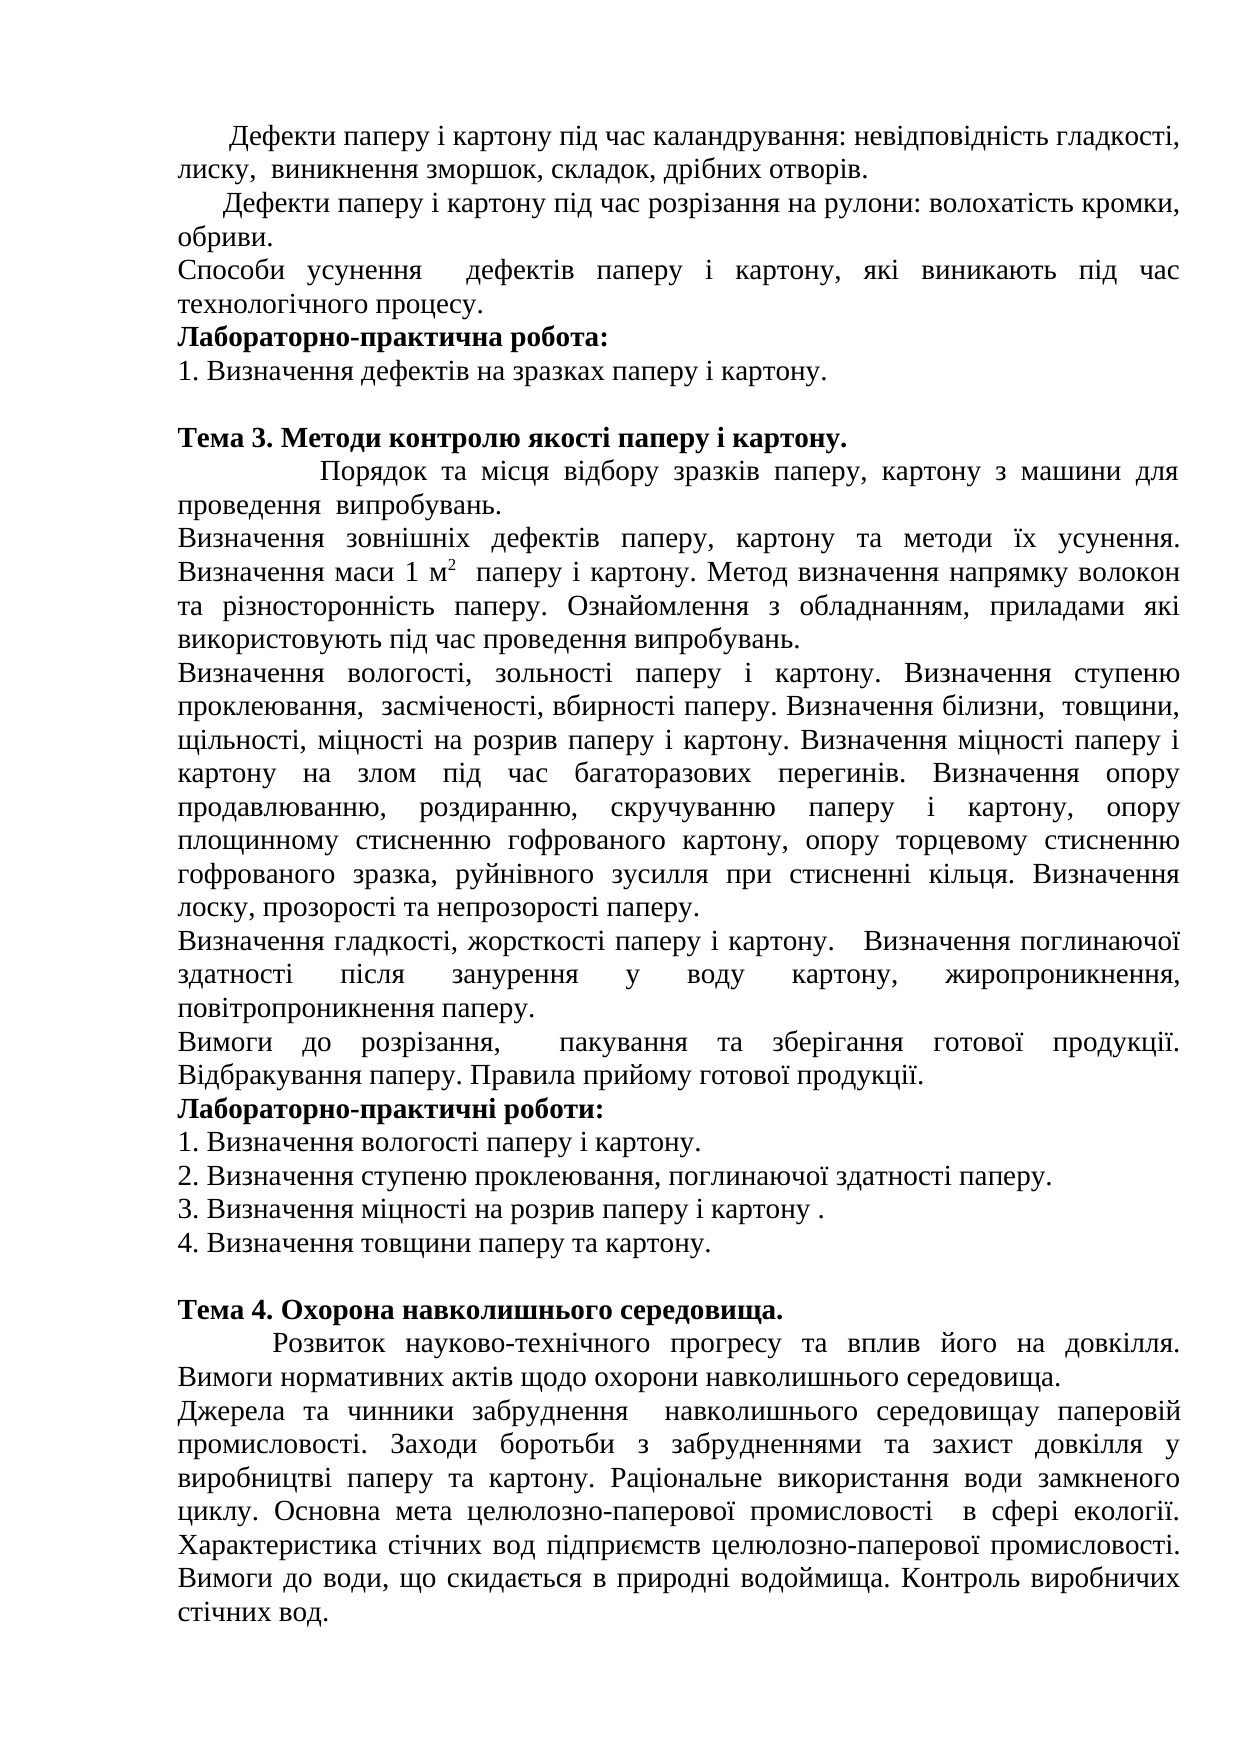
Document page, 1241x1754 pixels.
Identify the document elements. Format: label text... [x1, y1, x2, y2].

text Дефекти паперу і картону під час каландрування: невідповідність гладкості, лиску, виникнення зморшок, складок, дрібних отворів. [177, 118, 1181, 185]
text Визначення зовнішніх дефектів паперу, картону та методи їх усунення. Визначення маси паперу і картону. Метод визначення напрямку волокон та різносторонність паперу. Ознайомлення з обладнанням, приладами які використовують під час проведення випробувань. [177, 521, 1181, 655]
text Тема 3. Методи контролю якості паперу і картону. [177, 420, 1181, 453]
text Визначення гладкості, жорсткості паперу і картону. Визначення поглинаючої здатності після занурення у воду картону, жиропроникнення, повітропроникнення паперу. [177, 923, 1181, 1024]
text 3. Визначення міцності на розрив паперу і картону . [177, 1191, 1181, 1225]
text 1. Визначення вологості паперу і картону. [177, 1124, 1181, 1158]
text Вимоги до розрізання, пакування та зберігання готової продукції. Відбракування паперу. Правила прийому готової продукції. [177, 1024, 1181, 1091]
text Визначення вологості, зольності паперу і картону. Визначення ступеню проклеювання, засміченості, вбирності паперу. Визначення білизни, товщини, щільності, міцності на розрив паперу і картону. Визначення міцності паперу і картону на злом під час багаторазових перегинів. Визначення опору продавлюванню, роздиранню, скручуванню паперу і картону, опору площинному стисненню гофрованого картону, опору торцевому стисненню гофрованого зразка, руйнівного зусилля при стисненні кільця. Визначення лоску, прозорості та непрозорості паперу. [177, 655, 1181, 923]
text Джерела та чинники забруднення навколишнього середовищау паперовій промисловості. Заходи боротьби з забрудненнями та захист довкілля у виробництві паперу та картону. Раціональне використання води замкненого циклу. Основна мета целюлозно-паперової промисловості в сфері екології. Характеристика стічних вод підприємств целюлозно-паперової промисловості. Вимоги до води, що скидається в природні водоймища. Контроль виробничих стічних вод. [177, 1393, 1181, 1627]
text Дефекти паперу і картону під час розрізання на рулони: волохатість кромки, обриви. [177, 185, 1181, 252]
text 2. Визначення ступеню проклеювання, поглинаючої здатності паперу. [177, 1158, 1181, 1191]
text Лабораторно-практичні роботи: [177, 1091, 1181, 1124]
text 1. Визначення дефектів на зразках паперу і картону. [177, 353, 1181, 386]
text Тема 4. Охорона навколишнього середовища. [177, 1292, 1181, 1326]
text Способи усунення дефектів паперу і картону, які виникають під час технологічного процесу. [177, 252, 1181, 319]
text Розвиток науково-технічного прогресу та вплив його на довкілля. Вимоги нормативних актів щодо охорони навколишнього середовища. [177, 1326, 1181, 1393]
text Лабораторно-практична робота: [177, 319, 1181, 353]
text Порядок та місця відбору зразків паперу, картону з машини для проведення випробувань. [177, 453, 1181, 521]
subtitle 4. Визначення товщини паперу та картону. [177, 1225, 1181, 1258]
